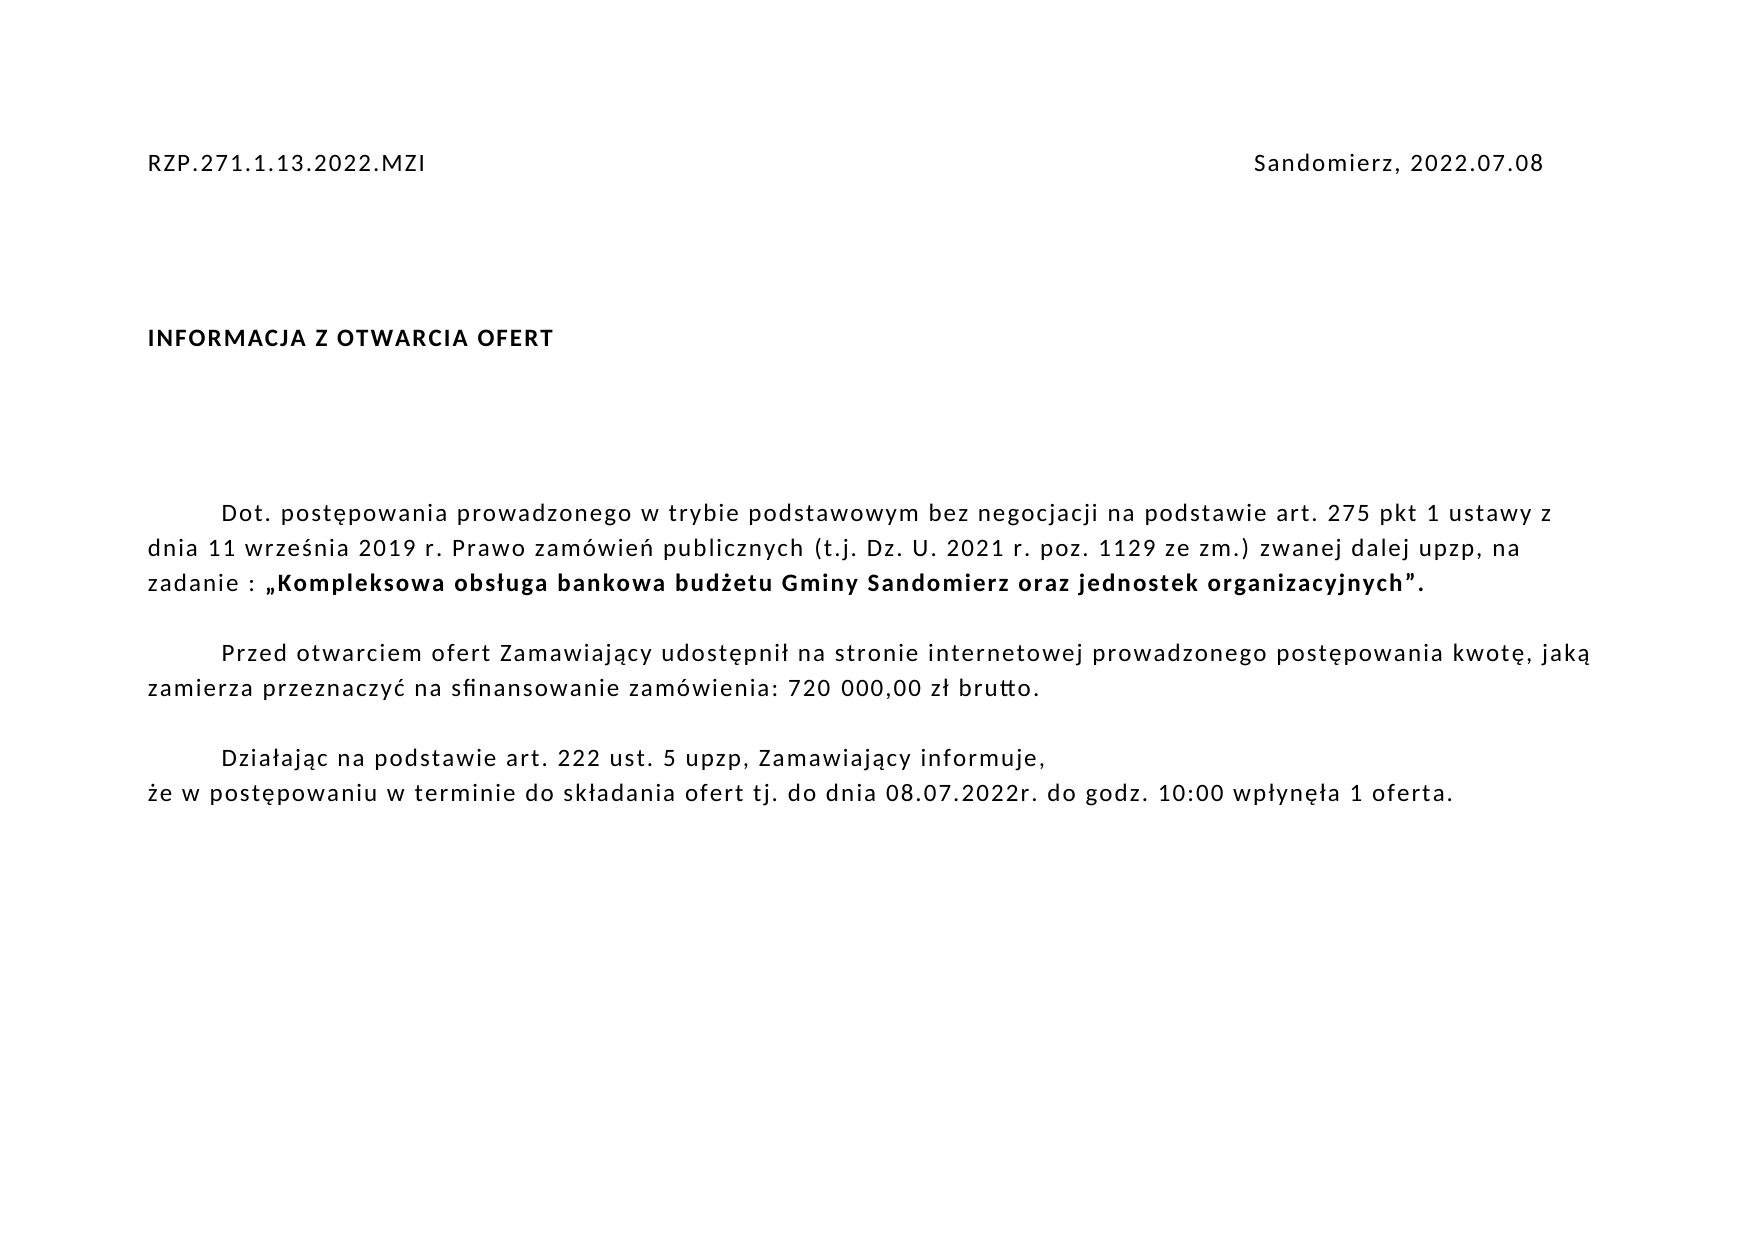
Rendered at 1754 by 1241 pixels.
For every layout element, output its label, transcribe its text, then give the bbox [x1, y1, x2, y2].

text RZP.271.1.13.2022.MZI Sandomierz, 2022.07.08 [148, 148, 1606, 178]
text Działając na podstawie art. 222 ust. 5 upzp, Zamawiający informuje, że w postępowaniu w terminie do składania ofert tj. do dnia 08.07.2022r. do godz. 10:00 wpłynęła 1 oferta. [148, 743, 1606, 808]
text INFORMACJA Z OTWARCIA OFERT [148, 323, 1606, 353]
text Dot. postępowania prowadzonego w trybie podstawowym bez negocjacji na podstawie art. 275 pkt 1 ustawy z dnia 11 września 2019 r. Prawo zamówień publicznych (t.j. Dz. U. 2021 r. poz. 1129 ze zm.) zwanej dalej upzp, na zadanie : „Kompleksowa obsługa bankowa budżetu Gminy Sandomierz oraz jednostek organizacyjnych”. [148, 498, 1606, 598]
text Przed otwarciem ofert Zamawiający udostępnił na stronie internetowej prowadzonego postępowania kwotę, jaką zamierza przeznaczyć na sfinansowanie zamówienia: 720 000,00 zł brutto. [148, 638, 1606, 703]
